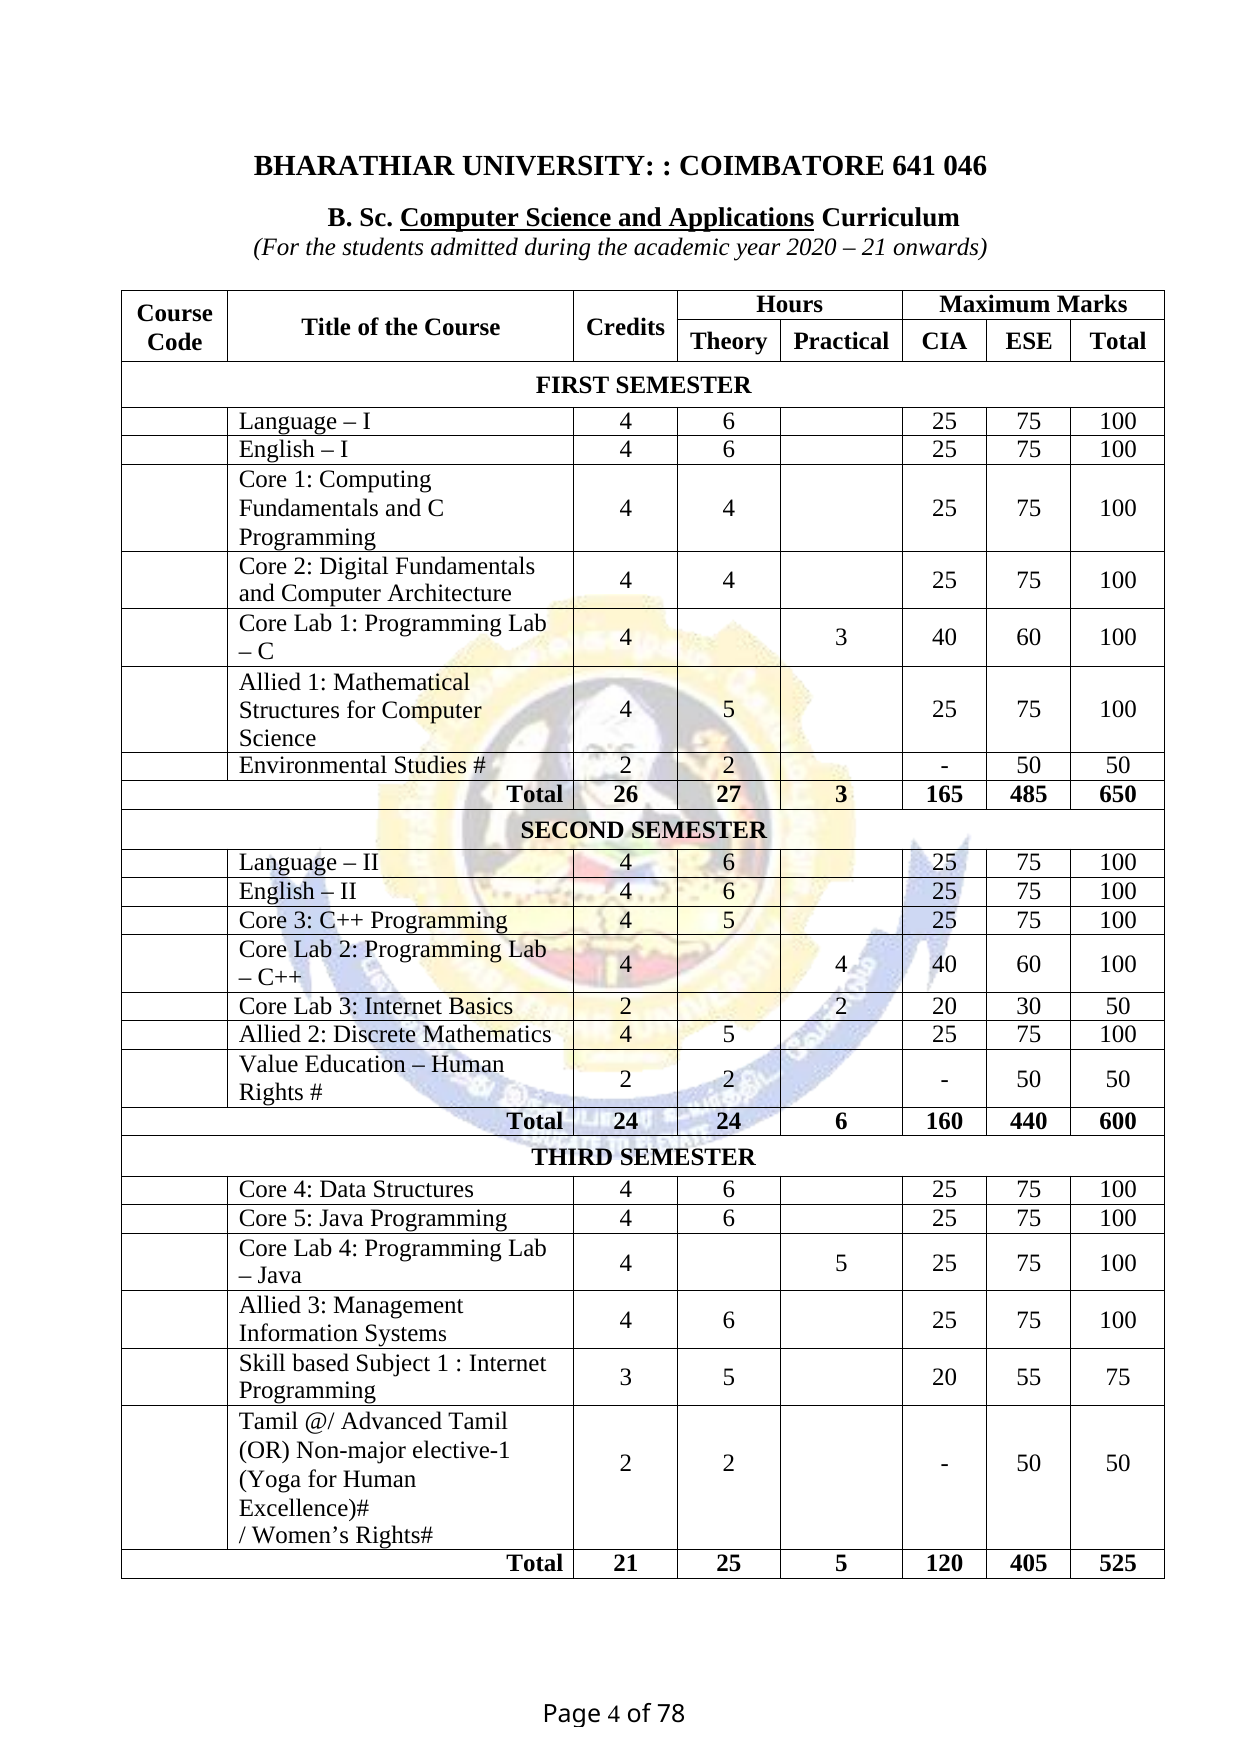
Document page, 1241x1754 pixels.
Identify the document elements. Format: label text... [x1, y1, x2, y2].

table_cell 100 [1071, 408, 1164, 435]
table_cell English – I [228, 436, 573, 464]
table_cell Core Lab 4: Programming Lab – Java [228, 1234, 573, 1290]
table_cell 2 [781, 993, 902, 1020]
table_cell 4 [574, 552, 677, 608]
table_cell Core Lab 1: Programming Lab – C [228, 609, 573, 666]
table_cell 4 [574, 609, 677, 666]
table_cell 3 [781, 609, 902, 666]
table_cell 100 [1071, 1291, 1164, 1348]
table_cell 100 [1071, 465, 1164, 551]
table_cell [122, 552, 227, 608]
table_cell 650 [1071, 781, 1164, 809]
table_cell 2 [574, 753, 677, 780]
table_cell 4 [574, 1291, 677, 1348]
table_cell 165 [903, 781, 986, 809]
table_cell 75 [987, 907, 1070, 934]
table_cell [781, 408, 902, 435]
table_cell [122, 1177, 227, 1204]
table_cell 55 [987, 1349, 1070, 1405]
table_cell 4 [678, 465, 780, 551]
table_cell 24 [574, 1108, 677, 1135]
table_cell 50 [1071, 1050, 1164, 1107]
table_cell 75 [987, 1021, 1070, 1049]
table_cell 100 [1071, 667, 1164, 752]
table_cell 25 [903, 408, 986, 435]
table_cell [678, 1234, 780, 1290]
table_cell 20 [903, 1349, 986, 1405]
table_cell 75 [987, 1177, 1070, 1204]
table_cell [122, 850, 227, 877]
table_cell Environmental Studies # [228, 753, 573, 780]
table_cell 100 [1071, 935, 1164, 992]
table_cell [122, 1234, 227, 1290]
table_cell THIRD SEMESTER [122, 1136, 1164, 1176]
table_cell Skill based Subject 1 : Internet Programming [228, 1349, 573, 1405]
table_cell [781, 753, 902, 780]
table_cell - [903, 1406, 986, 1549]
table_cell 5 [781, 1550, 902, 1577]
table_cell [122, 993, 227, 1020]
table_cell 21 [574, 1550, 677, 1577]
table_cell 50 [1071, 993, 1164, 1020]
table_cell Total [122, 781, 573, 809]
table_cell 6 [678, 408, 780, 435]
table_cell 6 [678, 878, 780, 906]
table_cell [678, 609, 780, 666]
table_cell Total [1071, 320, 1164, 361]
table_cell 75 [987, 465, 1070, 551]
table_cell 100 [1071, 1177, 1164, 1204]
table_cell 100 [1071, 436, 1164, 464]
table_cell [122, 1205, 227, 1233]
table_cell Allied 2: Discrete Mathematics [228, 1021, 573, 1049]
table_cell 485 [987, 781, 1070, 809]
table_cell 75 [987, 878, 1070, 906]
table_cell 4 [574, 878, 677, 906]
table_cell 6 [781, 1108, 902, 1135]
table_cell [781, 1177, 902, 1204]
table_cell 50 [987, 1406, 1070, 1549]
table_cell 25 [903, 436, 986, 464]
table_cell [781, 552, 902, 608]
table_cell 75 [987, 667, 1070, 752]
table_cell 440 [987, 1108, 1070, 1135]
table_cell 160 [903, 1108, 986, 1135]
table_cell - [903, 1050, 986, 1107]
table_cell 5 [678, 1349, 780, 1405]
table_cell 100 [1071, 609, 1164, 666]
table_cell 75 [987, 436, 1070, 464]
table_header Credits [574, 291, 677, 361]
table_cell CIA [903, 320, 986, 361]
table_cell 25 [903, 907, 986, 934]
table_cell FIRST SEMESTER [122, 362, 1164, 407]
table_cell 25 [903, 1205, 986, 1233]
table_cell 25 [903, 667, 986, 752]
table_cell 2 [574, 993, 677, 1020]
table_header Maximum Marks [903, 291, 1164, 319]
table_cell 4 [574, 935, 677, 992]
table_cell 3 [574, 1349, 677, 1405]
table_cell 120 [903, 1550, 986, 1577]
table_cell 50 [1071, 753, 1164, 780]
table_cell 75 [1071, 1349, 1164, 1405]
table_cell 30 [987, 993, 1070, 1020]
table_cell [781, 436, 902, 464]
table_cell 4 [574, 1021, 677, 1049]
table_cell 50 [1071, 1406, 1164, 1549]
table_cell 6 [678, 850, 780, 877]
table_cell Value Education – Human Rights # [228, 1050, 573, 1107]
text (For the students admitted during the academic year 2020 – 21 onwards) [199, 233, 1041, 261]
table_cell 100 [1071, 1021, 1164, 1049]
table_cell 6 [678, 1205, 780, 1233]
table_cell Language – I [228, 408, 573, 435]
table_cell [781, 1021, 902, 1049]
table_cell [781, 465, 902, 551]
table_cell 100 [1071, 1205, 1164, 1233]
table_cell 4 [781, 935, 902, 992]
table_cell - [903, 753, 986, 780]
table_cell [122, 1291, 227, 1348]
table_cell [122, 878, 227, 906]
table_cell [781, 1349, 902, 1405]
table_cell ESE [987, 320, 1070, 361]
table_cell 4 [574, 907, 677, 934]
table_cell 27 [678, 781, 780, 809]
table_cell [122, 1406, 227, 1549]
table_cell Core 3: C++ Programming [228, 907, 573, 934]
table_cell 26 [574, 781, 677, 809]
table_cell 4 [574, 1234, 677, 1290]
table_cell [781, 1406, 902, 1549]
table_cell 2 [574, 1406, 677, 1549]
table_cell [781, 878, 902, 906]
table_cell Language – II [228, 850, 573, 877]
table_cell [122, 907, 227, 934]
table_cell Allied 3: Management Information Systems [228, 1291, 573, 1348]
table_cell 5 [678, 907, 780, 934]
table_cell Core Lab 2: Programming Lab – C++ [228, 935, 573, 992]
table_cell 4 [574, 850, 677, 877]
table_cell [781, 850, 902, 877]
table_cell 6 [678, 1291, 780, 1348]
table_cell 5 [781, 1234, 902, 1290]
table_cell Core 1: Computing Fundamentals and C Programming [228, 465, 573, 551]
table_cell 2 [678, 1050, 780, 1107]
table_cell 4 [574, 408, 677, 435]
table_cell [122, 1349, 227, 1405]
table_cell [122, 753, 227, 780]
table_cell 75 [987, 1205, 1070, 1233]
table_cell 4 [574, 1205, 677, 1233]
table_cell 25 [903, 850, 986, 877]
table_cell 5 [678, 1021, 780, 1049]
table_cell [122, 609, 227, 666]
subtitle BHARATHIAR UNIVERSITY: : COIMBATORE 641 046 [199, 148, 1041, 181]
table_cell [781, 667, 902, 752]
table_cell 100 [1071, 878, 1164, 906]
table_cell Total [122, 1550, 573, 1577]
table_cell 40 [903, 935, 986, 992]
table_cell 6 [678, 436, 780, 464]
table_cell 25 [903, 1021, 986, 1049]
table_cell 50 [987, 1050, 1070, 1107]
table_header Hours [678, 291, 902, 319]
table_cell 40 [903, 609, 986, 666]
table_cell 5 [678, 667, 780, 752]
table_cell 75 [987, 1234, 1070, 1290]
table_cell 25 [903, 1234, 986, 1290]
table_cell Core 5: Java Programming [228, 1205, 573, 1233]
table_cell 4 [574, 465, 677, 551]
table_header Title of the Course [228, 291, 573, 361]
table_cell 525 [1071, 1550, 1164, 1577]
table_cell 405 [987, 1550, 1070, 1577]
table_cell 100 [1071, 850, 1164, 877]
table_cell 100 [1071, 552, 1164, 608]
table_cell Tamil @/ Advanced Tamil (OR) Non-major elective-1 (Yoga for Human Excellence)# / Women’s Rights# [228, 1406, 573, 1549]
table_cell [122, 667, 227, 752]
table_cell [781, 1050, 902, 1107]
text B. Sc. Computer Science and Applications Curriculum [199, 202, 1087, 233]
table_cell English – II [228, 878, 573, 906]
table_cell 24 [678, 1108, 780, 1135]
table_cell 2 [678, 753, 780, 780]
table_cell [678, 935, 780, 992]
table_cell 60 [987, 935, 1070, 992]
table_cell 100 [1071, 907, 1164, 934]
table_cell 3 [781, 781, 902, 809]
table_cell [122, 1021, 227, 1049]
table_cell 20 [903, 993, 986, 1020]
table_cell 25 [903, 465, 986, 551]
table_cell 2 [574, 1050, 677, 1107]
table_cell [781, 1205, 902, 1233]
table_cell [122, 465, 227, 551]
table_cell Total [122, 1108, 573, 1135]
table_cell 100 [1071, 1234, 1164, 1290]
table_cell 25 [903, 1177, 986, 1204]
table_cell SECOND SEMESTER [122, 810, 1164, 848]
table_cell [122, 1050, 227, 1107]
table_cell 25 [903, 1291, 986, 1348]
table_cell 4 [574, 1177, 677, 1204]
table_cell Core 4: Data Structures [228, 1177, 573, 1204]
table_cell 75 [987, 1291, 1070, 1348]
table_cell 6 [678, 1177, 780, 1204]
table_cell 4 [678, 552, 780, 608]
table_cell 75 [987, 850, 1070, 877]
table_cell 2 [678, 1406, 780, 1549]
table_cell 50 [987, 753, 1070, 780]
table_cell [122, 935, 227, 992]
table_cell Practical [781, 320, 902, 361]
table_cell Core 2: Digital Fundamentals and Computer Architecture [228, 552, 573, 608]
table_cell 25 [903, 552, 986, 608]
table_cell 75 [987, 552, 1070, 608]
table_cell [122, 408, 227, 435]
table_cell [678, 993, 780, 1020]
table_cell 25 [678, 1550, 780, 1577]
table_cell Allied 1: Mathematical Structures for Computer Science [228, 667, 573, 752]
table_cell 600 [1071, 1108, 1164, 1135]
table_cell Theory [678, 320, 780, 361]
table_cell [781, 907, 902, 934]
table_cell [781, 1291, 902, 1348]
table_cell 75 [987, 408, 1070, 435]
table_cell 4 [574, 667, 677, 752]
table_cell 4 [574, 436, 677, 464]
table_cell Core Lab 3: Internet Basics [228, 993, 573, 1020]
table_cell 25 [903, 878, 986, 906]
table_header Course Code [122, 291, 227, 361]
table_cell [122, 436, 227, 464]
table_cell 60 [987, 609, 1070, 666]
